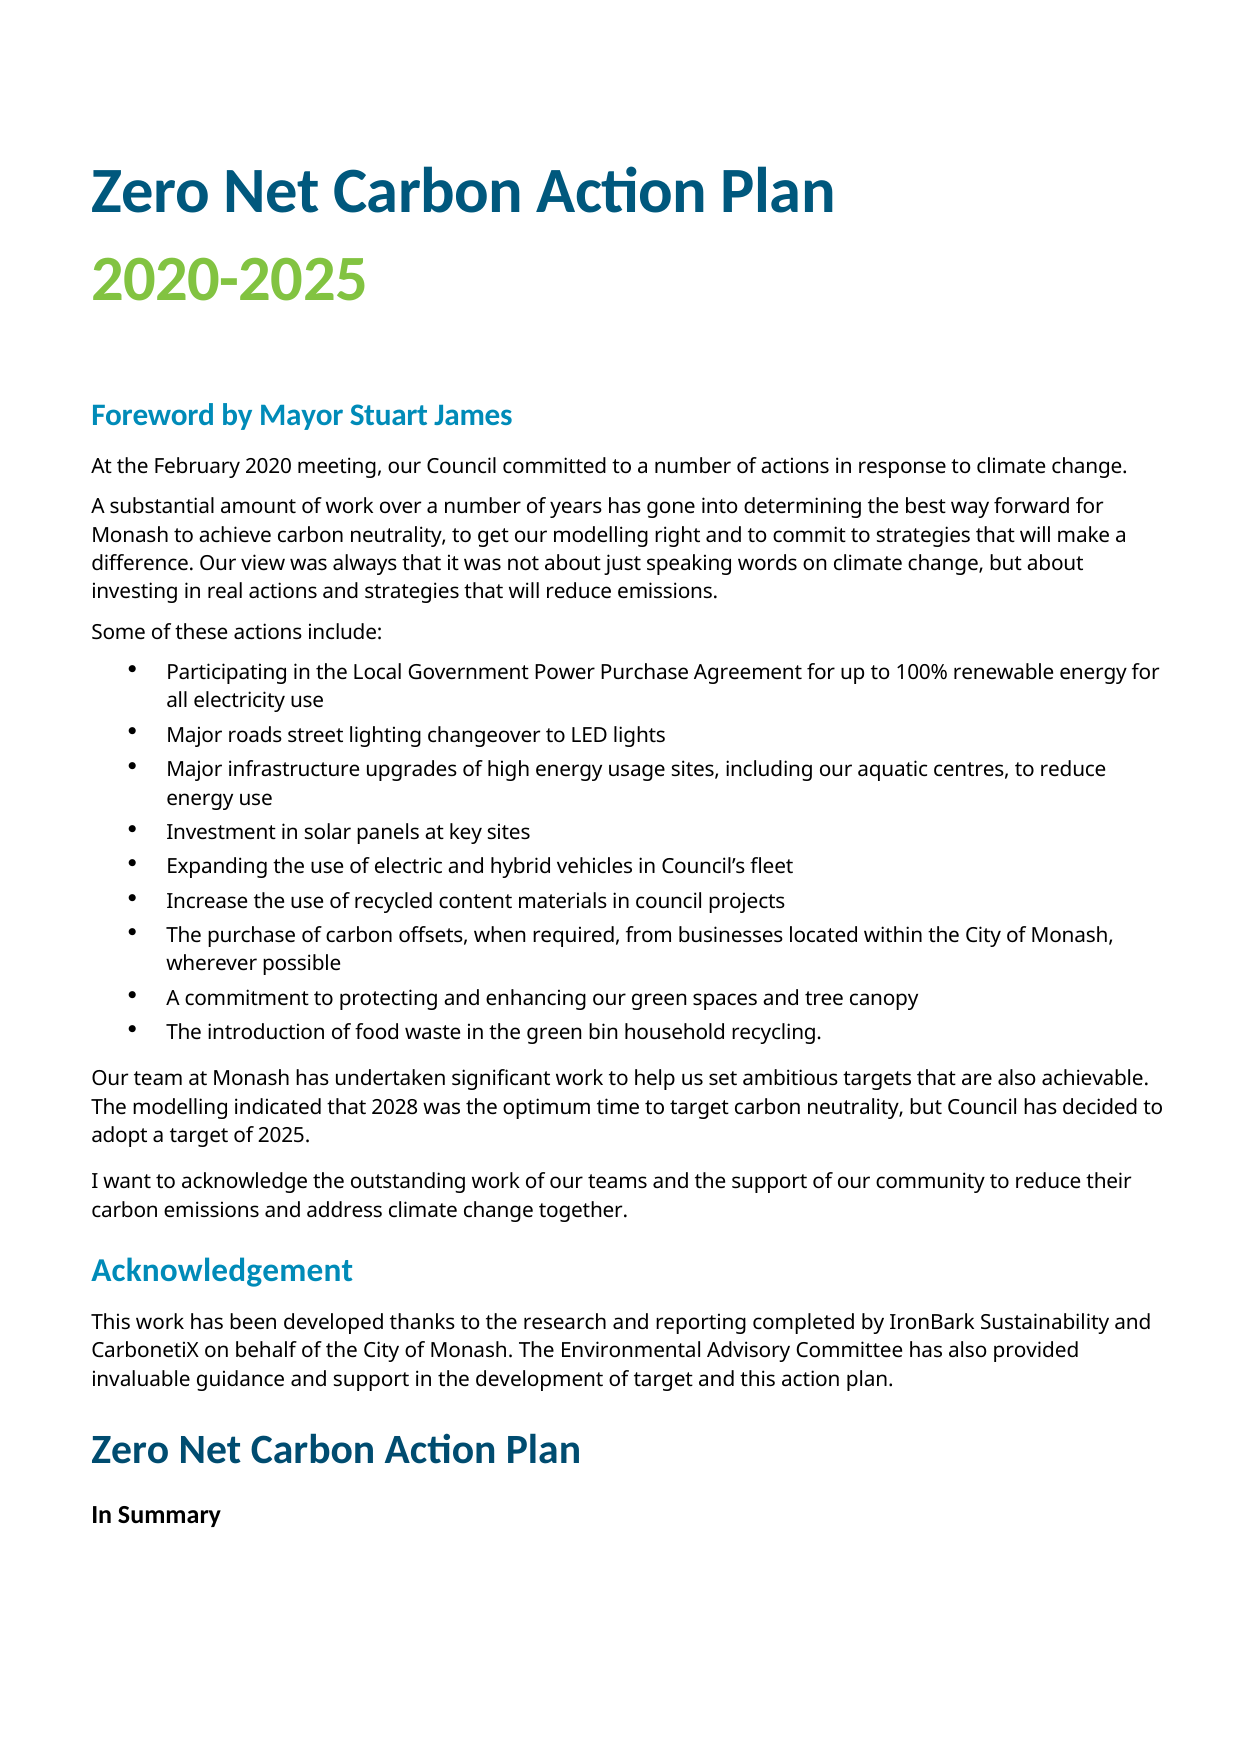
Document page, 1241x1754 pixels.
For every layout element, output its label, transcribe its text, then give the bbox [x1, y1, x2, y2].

list A commitment to protecting and enhancing our green spaces and tree canopy [128, 983, 1169, 1011]
text This work has been developed thanks to the research and reporting completed by IronBark Sustainability and CarbonetiX on behalf of the City of Monash. The Environmental Advisory Committee has also provided invaluable guidance and support in the development of target and this action plan. [91, 1307, 1169, 1392]
list Major roads street lighting changeover to LED lights [128, 720, 1169, 748]
text Zero Net Carbon Action Plan [91, 150, 1169, 229]
subtitle In Summary [91, 1498, 1169, 1530]
text Acknowledgement [91, 1249, 1169, 1289]
text Some of these actions include: [91, 617, 1169, 645]
list Participating in the Local Government Power Purchase Agreement for up to 100% renewable energy for all electricity use [128, 657, 1169, 714]
text Our team at Monash has undertaken significant work to help us set ambitious targets that are also achievable. The modelling indicated that 2028 was the optimum time to target carbon neutrality, but Council has decided to adopt a target of 2025. [91, 1063, 1169, 1149]
list Investment in solar panels at key sites [128, 817, 1169, 845]
list Expanding the use of electric and hybrid vehicles in Council’s fleet [128, 851, 1169, 880]
subtitle Zero Net Carbon Action Plan [91, 1423, 1169, 1474]
text A substantial amount of work over a number of years has gone into determining the best way forward for Monash to achieve carbon neutrality, to get our modelling right and to commit to strategies that will make a difference. Our view was always that it was not about just speaking words on climate change, but about investing in real actions and strategies that will reduce emissions. [91, 491, 1169, 605]
text At the February 2020 meeting, our Council committed to a number of actions in response to climate change. [91, 451, 1169, 479]
list Increase the use of recycled content materials in council projects [128, 886, 1169, 914]
list The purchase of carbon offsets, when required, from businesses located within the City of Monash, wherever possible [128, 920, 1169, 977]
text I want to acknowledge the outstanding work of our teams and the support of our community to reduce their carbon emissions and address climate change together. [91, 1166, 1169, 1223]
list The introduction of food waste in the green bin household recycling. [128, 1017, 1169, 1046]
text Foreword by Mayor Stuart James [91, 395, 1169, 433]
text 2020-2025 [91, 229, 1169, 316]
list Major infrastructure upgrades of high energy usage sites, including our aquatic centres, to reduce energy use [128, 754, 1169, 811]
